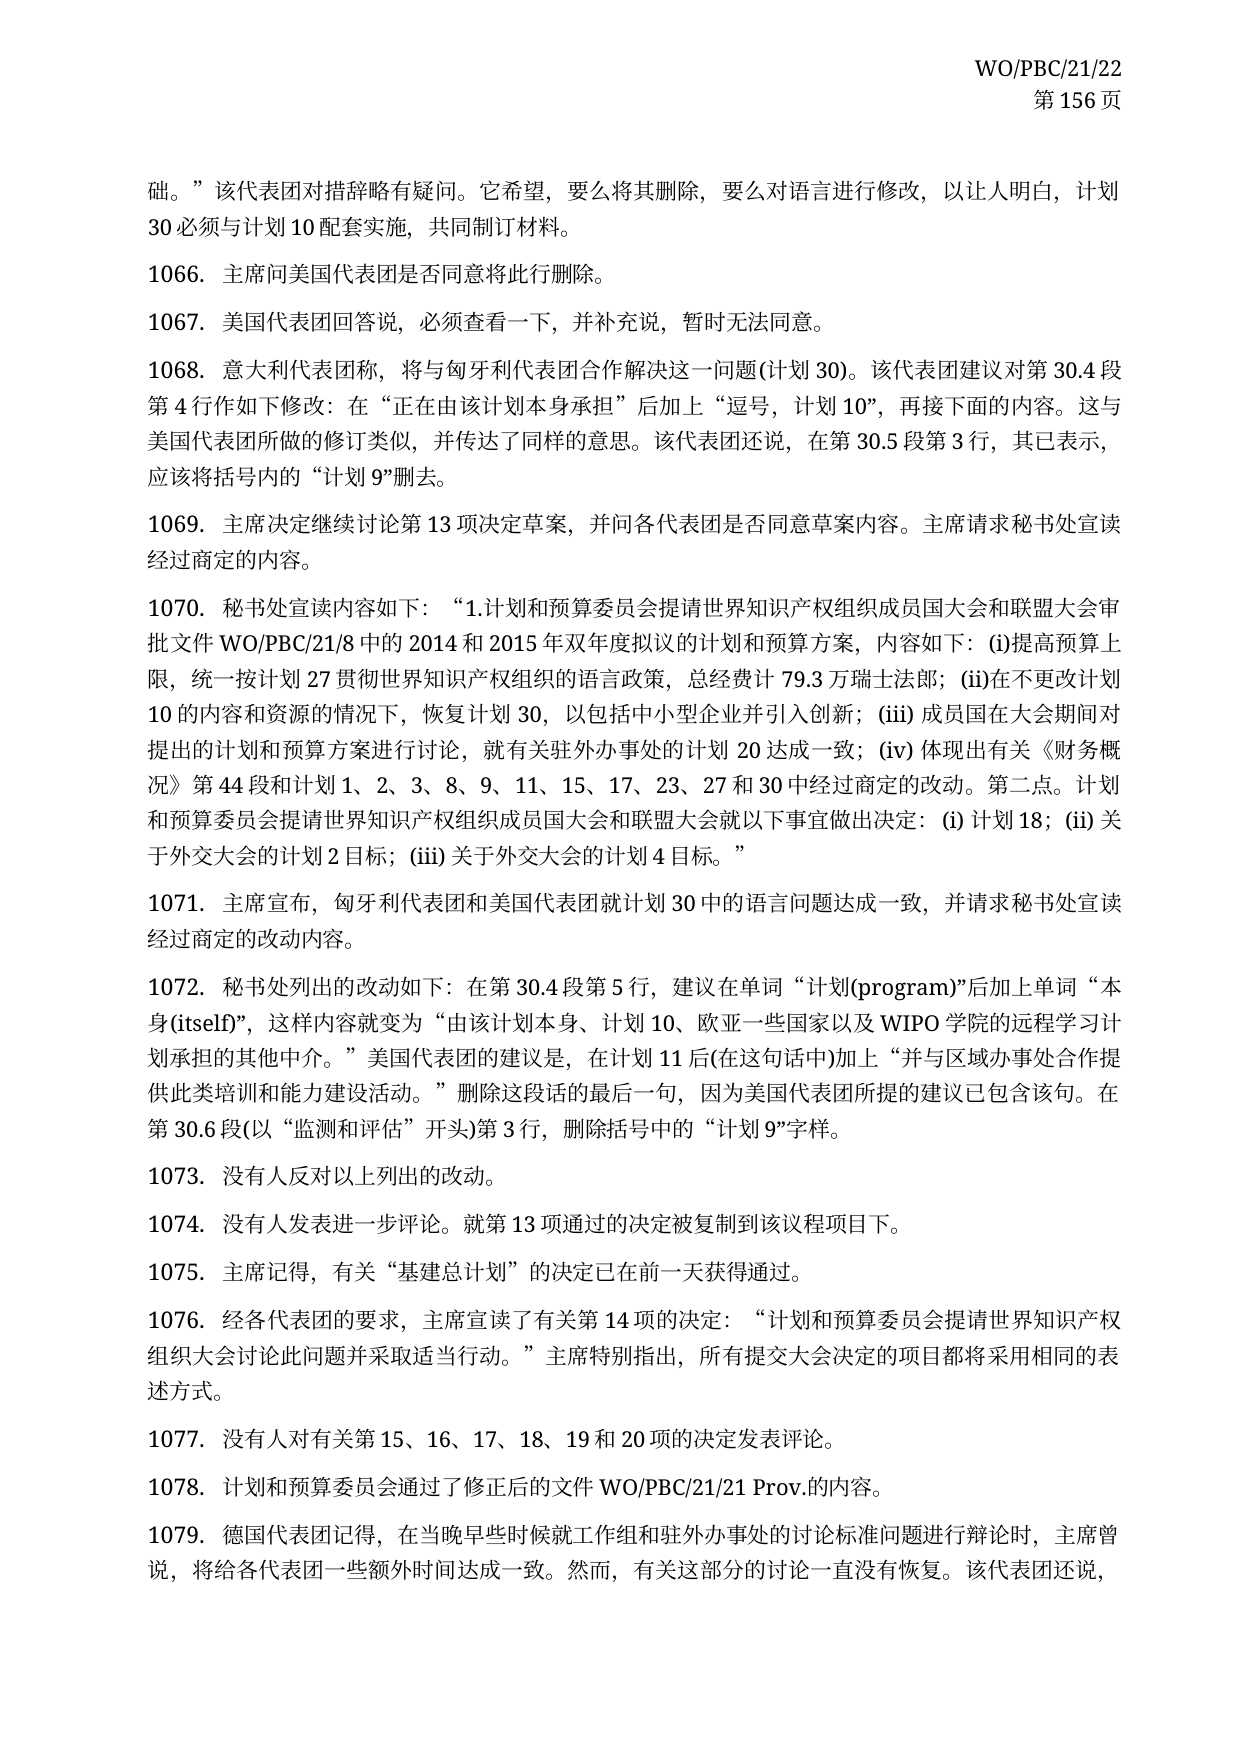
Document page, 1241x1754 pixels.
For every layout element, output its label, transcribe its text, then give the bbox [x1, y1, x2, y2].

text 计划和预算委员会通过了修正后的文件WO/PBC/21/21 Prov.的内容。 [148, 1466, 1122, 1502]
text 经各代表团的要求，主席宣读了有关第14项的决定：“计划和预算委员会提请世界知识产权组织大会讨论此问题并采取适当行动。”主席特别指出，所有提交大会决定的项目都将采用相同的表述方式。 [148, 1300, 1122, 1406]
text 没有人发表进一步评论。就第13项通过的决定被复制到该议程项目下。 [148, 1204, 1122, 1239]
text 秘书处列出的改动如下：在第30.4段第5行，建议在单词“计划(program)”后加上单词“本身(itself)”，这样内容就变为“由该计划本身、计划10、欧亚一些国家以及WIPO学院的远程学习计划承担的其他中介。”美国代表团的建议是，在计划11后(在这句话中)加上“并与区域办事处合作提供此类培训和能力建设活动。”删除这段话的最后一句，因为美国代表团所提的建议已包含该句。在第30.6段(以“监测和评估”开头)第3行，删除括号中的“计划9”字样。 [148, 966, 1122, 1143]
text 意大利代表团称，将与匈牙利代表团合作解决这一问题(计划30)。该代表团建议对第30.4段第4行作如下修改：在“正在由该计划本身承担”后加上“逗号，计划10”，再接下面的内容。这与美国代表团所做的修订类似，并传达了同样的意思。该代表团还说，在第30.5段第3行，其已表示，应该将括号内的“计划9”删去。 [148, 350, 1122, 491]
text 没有人对有关第15、16、17、18、19和20项的决定发表评论。 [148, 1418, 1122, 1454]
text 主席宣布，匈牙利代表团和美国代表团就计划30中的语言问题达成一致，并请求秘书处宣读经过商定的改动内容。 [148, 883, 1122, 954]
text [148, 171, 1122, 241]
text 美国代表团回答说，必须查看一下，并补充说，暂时无法同意。 [148, 302, 1122, 337]
text 没有人反对以上列出的改动。 [148, 1156, 1122, 1191]
text 主席决定继续讨论第13项决定草案，并问各代表团是否同意草案内容。主席请求秘书处宣读经过商定的内容。 [148, 504, 1122, 575]
text 主席记得，有关“基建总计划”的决定已在前一天获得通过。 [148, 1252, 1122, 1287]
text 秘书处宣读内容如下：“1.计划和预算委员会提请世界知识产权组织成员国大会和联盟大会审批文件WO/PBC/21/8中的2014和2015年双年度拟议的计划和预算方案，内容如下：(i)提高预算上限，统一按计划27贯彻世界知识产权组织的语言政策，总经费计79.3万瑞士法郎；(ii)在不更改计划10的内容和资源的情况下，恢复计划30，以包括中小型企业并引入创新；(iii) 成员国在大会期间对提出的计划和预算方案进行讨论，就有关驻外办事处的计划20达成一致；(iv) 体现出有关《财务概况》第44段和计划1、2、3、8、9、11、15、17、23、27和30中经过商定的改动。第二点。计划和预算委员会提请世界知识产权组织成员国大会和联盟大会就以下事宜做出决定：(i) 计划18；(ii) 关于外交大会的计划2目标；(iii) 关于外交大会的计划4目标。” [148, 587, 1122, 871]
text 主席问美国代表团是否同意将此行删除。 [148, 254, 1122, 289]
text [148, 1514, 1122, 1585]
